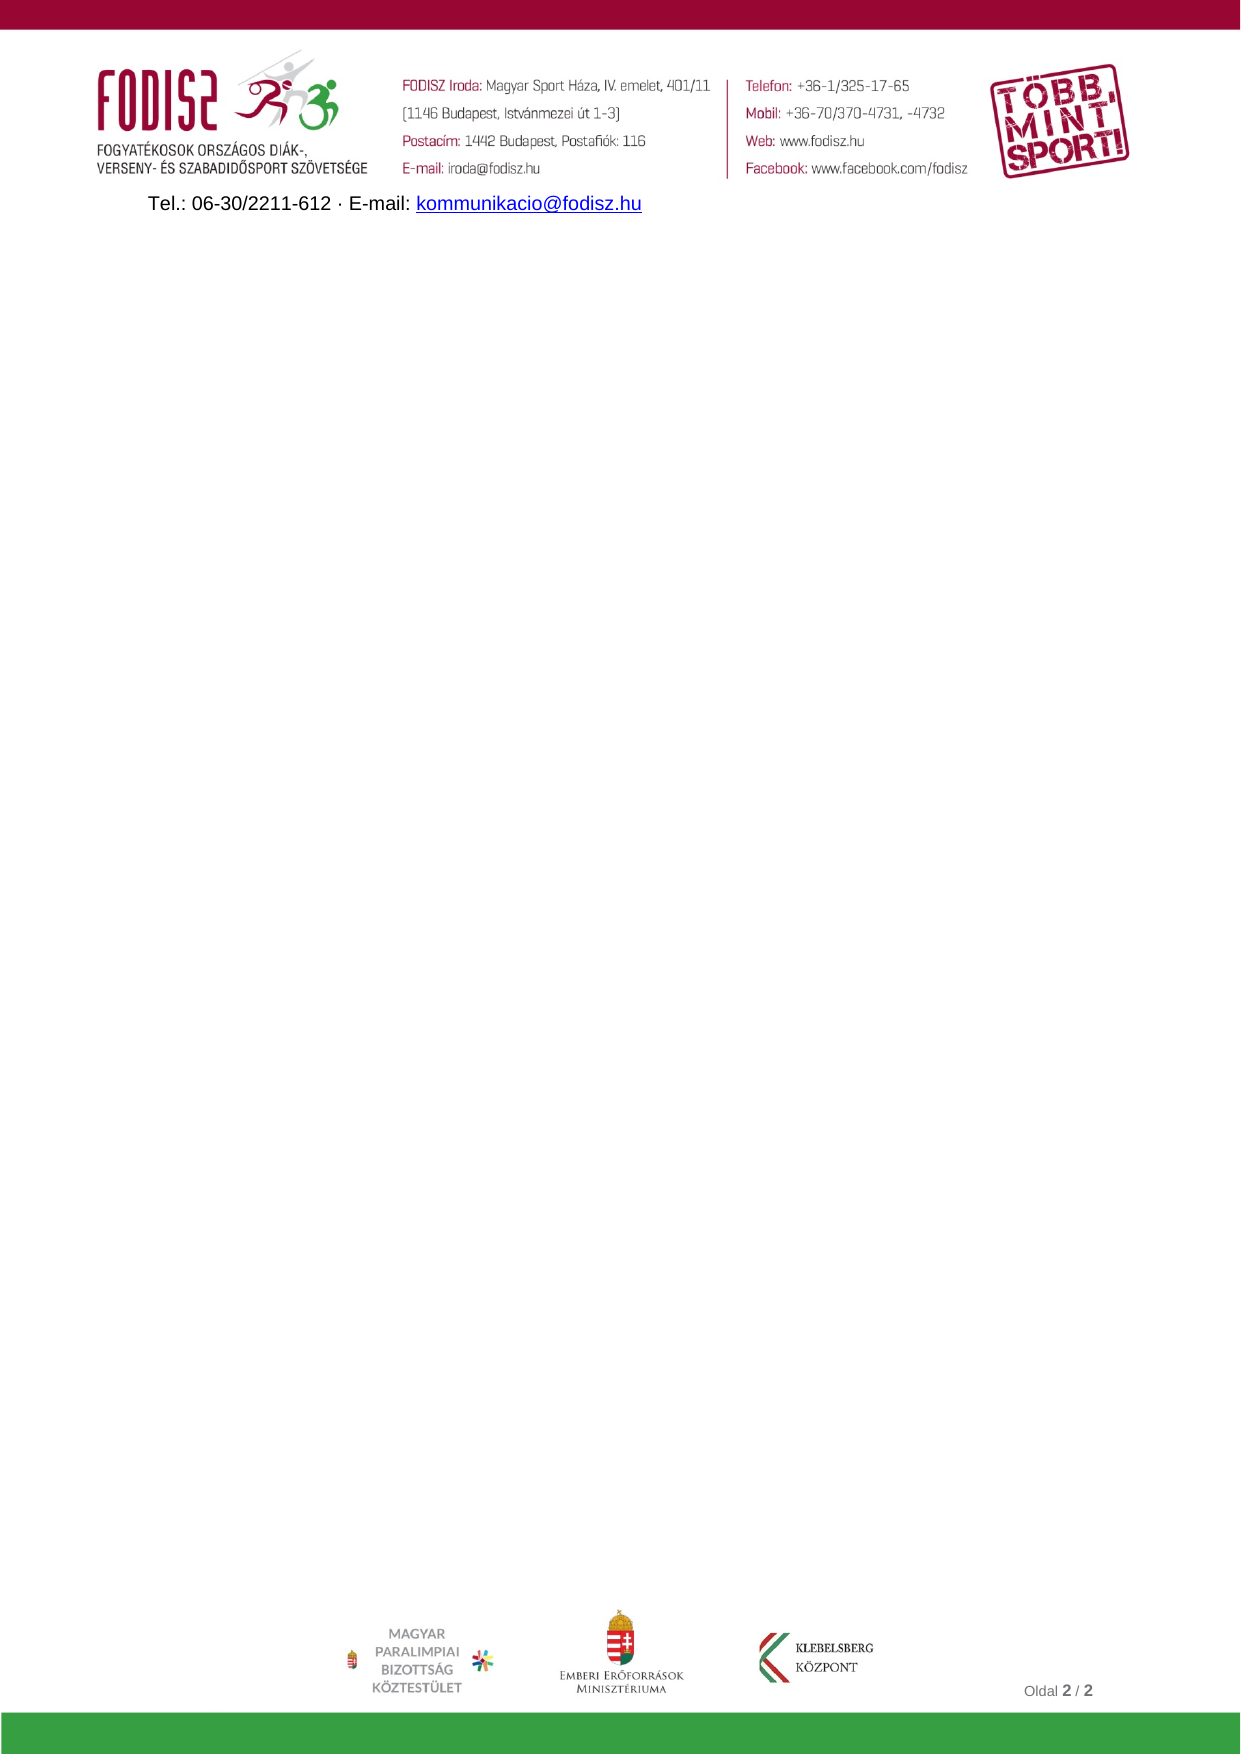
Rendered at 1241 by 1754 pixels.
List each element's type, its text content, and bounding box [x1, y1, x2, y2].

picture [0, 0, 1241, 234]
picture [1, 1594, 1241, 1754]
text Tel.: 06-30/2211-612 · E-mail: kommunikacio@fodisz.hu [148, 192, 1093, 215]
